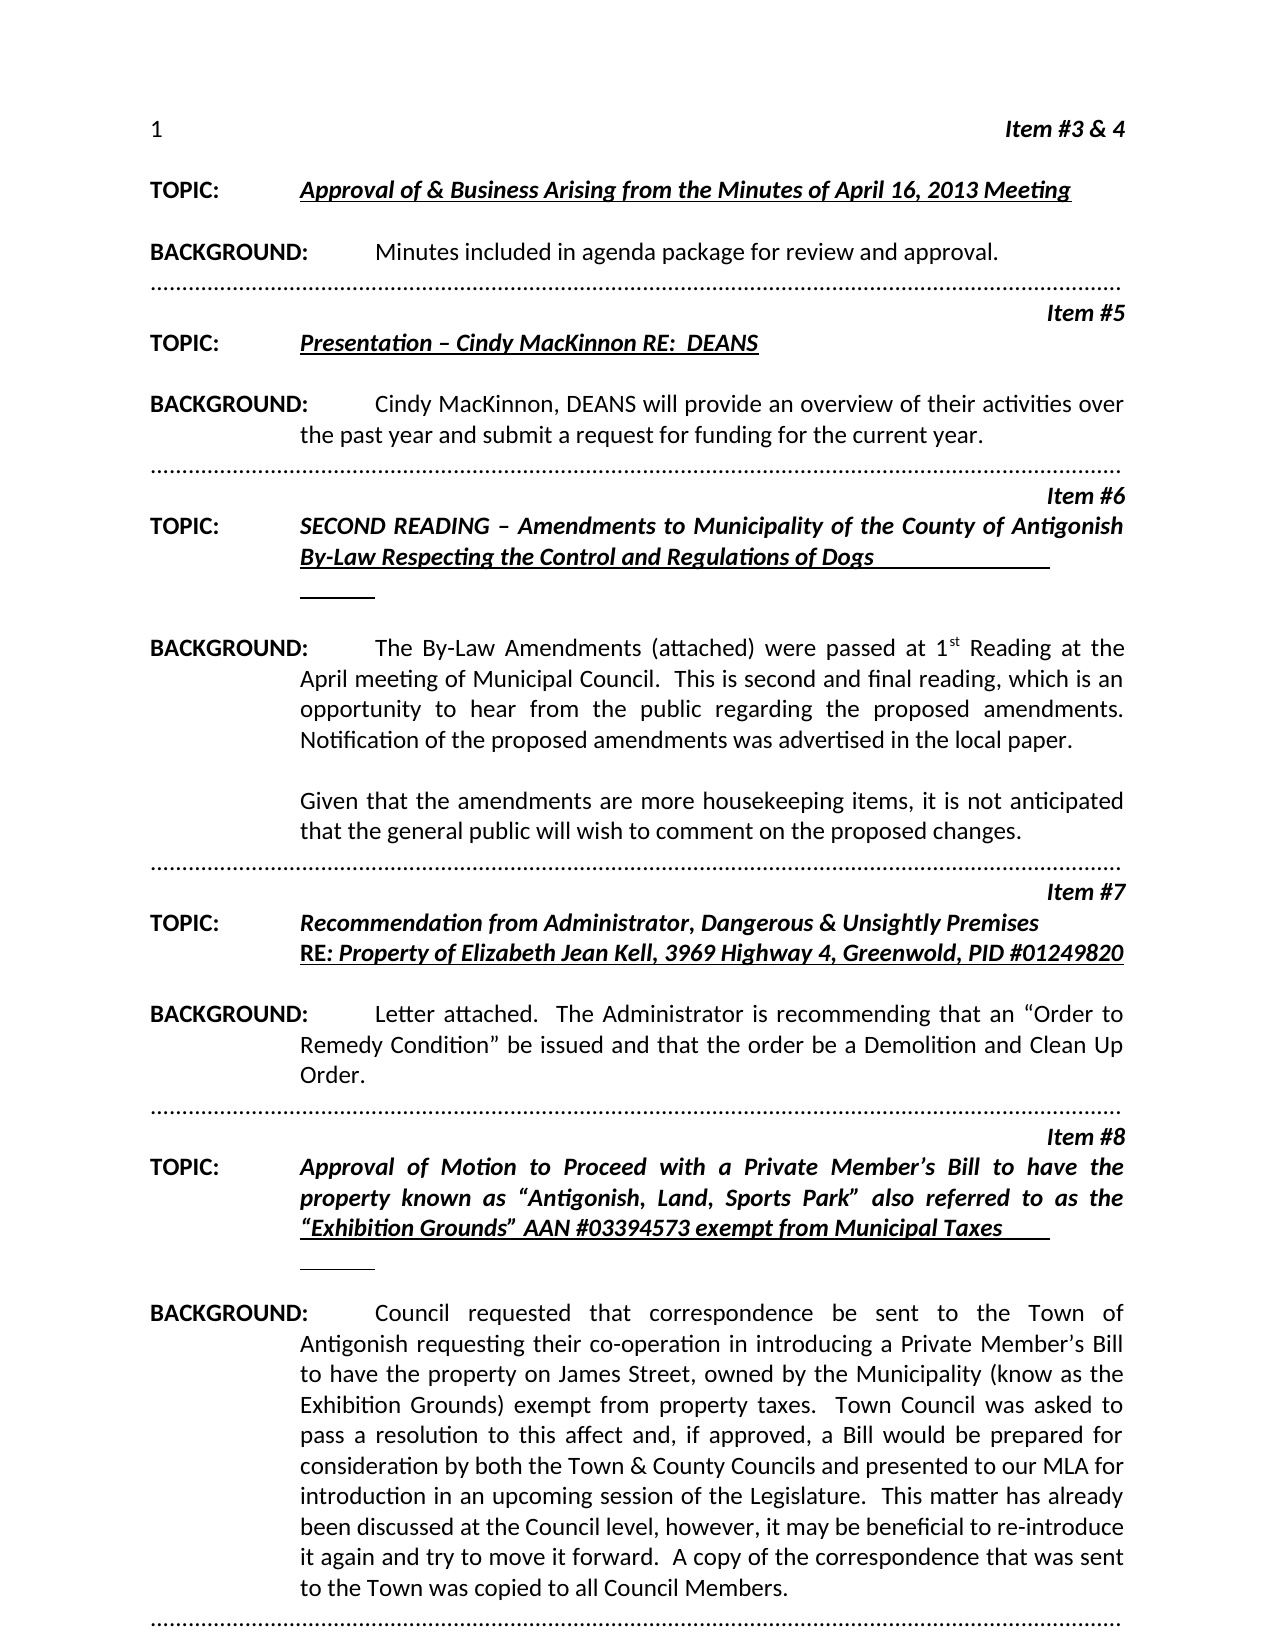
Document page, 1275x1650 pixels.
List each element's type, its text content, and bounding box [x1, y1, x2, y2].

text RE: Property of Elizabeth Jean Kell, 3969 Highway 4, Greenwold, PID #01249820 [150, 938, 1125, 968]
text BACKGROUND: The By-Law Amendments (attached) were passed at 1st at the April meeting of Municipal Council. This is second and final reading, which is an opportunity to hear from the public regarding the proposed amendments. Notification of the proposed amendments was advertised in the local paper. [150, 632, 1125, 754]
text Item #8 [150, 1121, 1125, 1151]
text Item #7 [150, 877, 1125, 907]
text BACKGROUND: Minutes included in agenda package for review and approval. [150, 236, 1125, 266]
text TOPIC: Approval of & Business Arising from the Minutes of Meeting [150, 174, 1125, 205]
text Given that the amendments are more housekeeping items, it is not anticipated that the general public will wish to comment on the proposed changes. [150, 785, 1125, 846]
text BACKGROUND: Cindy MacKinnon, DEANS will provide an overview of their activities over the past year and submit a request for funding for the current year. [150, 388, 1125, 449]
text TOPIC: SECOND – Amendments to Municipality of the County of Antigonish By-Law Respecting the Control and Regulations of Dogs [150, 510, 1125, 602]
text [150, 1603, 1125, 1633]
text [150, 266, 1125, 297]
text Item #3 & 4 [150, 113, 1125, 144]
text BACKGROUND: Letter attached. The Administrator is recommending that an “Order to Remedy Condition” be issued and that the order be a Demolition and Clean Up Order. [150, 999, 1125, 1090]
text TOPIC: Approval of Motion to Proceed with a Private Member’s Bill to have the property known as “Antigonish, Land, Sports Park” also referred to as the “Exhibition Grounds” AAN #03394573 exempt from Municipal Taxes [150, 1151, 1125, 1273]
text TOPIC: Presentation – Cindy MacKinnon RE: DEANS [150, 327, 1125, 358]
text Item #5 [150, 297, 1125, 327]
text Item #6 [150, 480, 1125, 510]
text TOPIC: Recommendation from Administrator, Dangerous & Unsightly Premises [150, 907, 1125, 938]
text BACKGROUND: Council requested that correspondence be sent to the Town of Antigonish requesting their co-operation in introducing a Private Member’s Bill to have the property on James Street, owned by the Municipality (know as the Exhibition Grounds) exempt from property taxes. Town Council was asked to pass a resolution to this affect and, if approved, a Bill would be prepared for consideration by both the Town & County Councils and presented to our MLA for introduction in an upcoming session of the Legislature. This matter has already been discussed at the Council level, however, it may be beneficial to re-introduce it again and try to move it forward. A copy of the correspondence that was sent to the Town was copied to all Council Members. [150, 1297, 1125, 1603]
